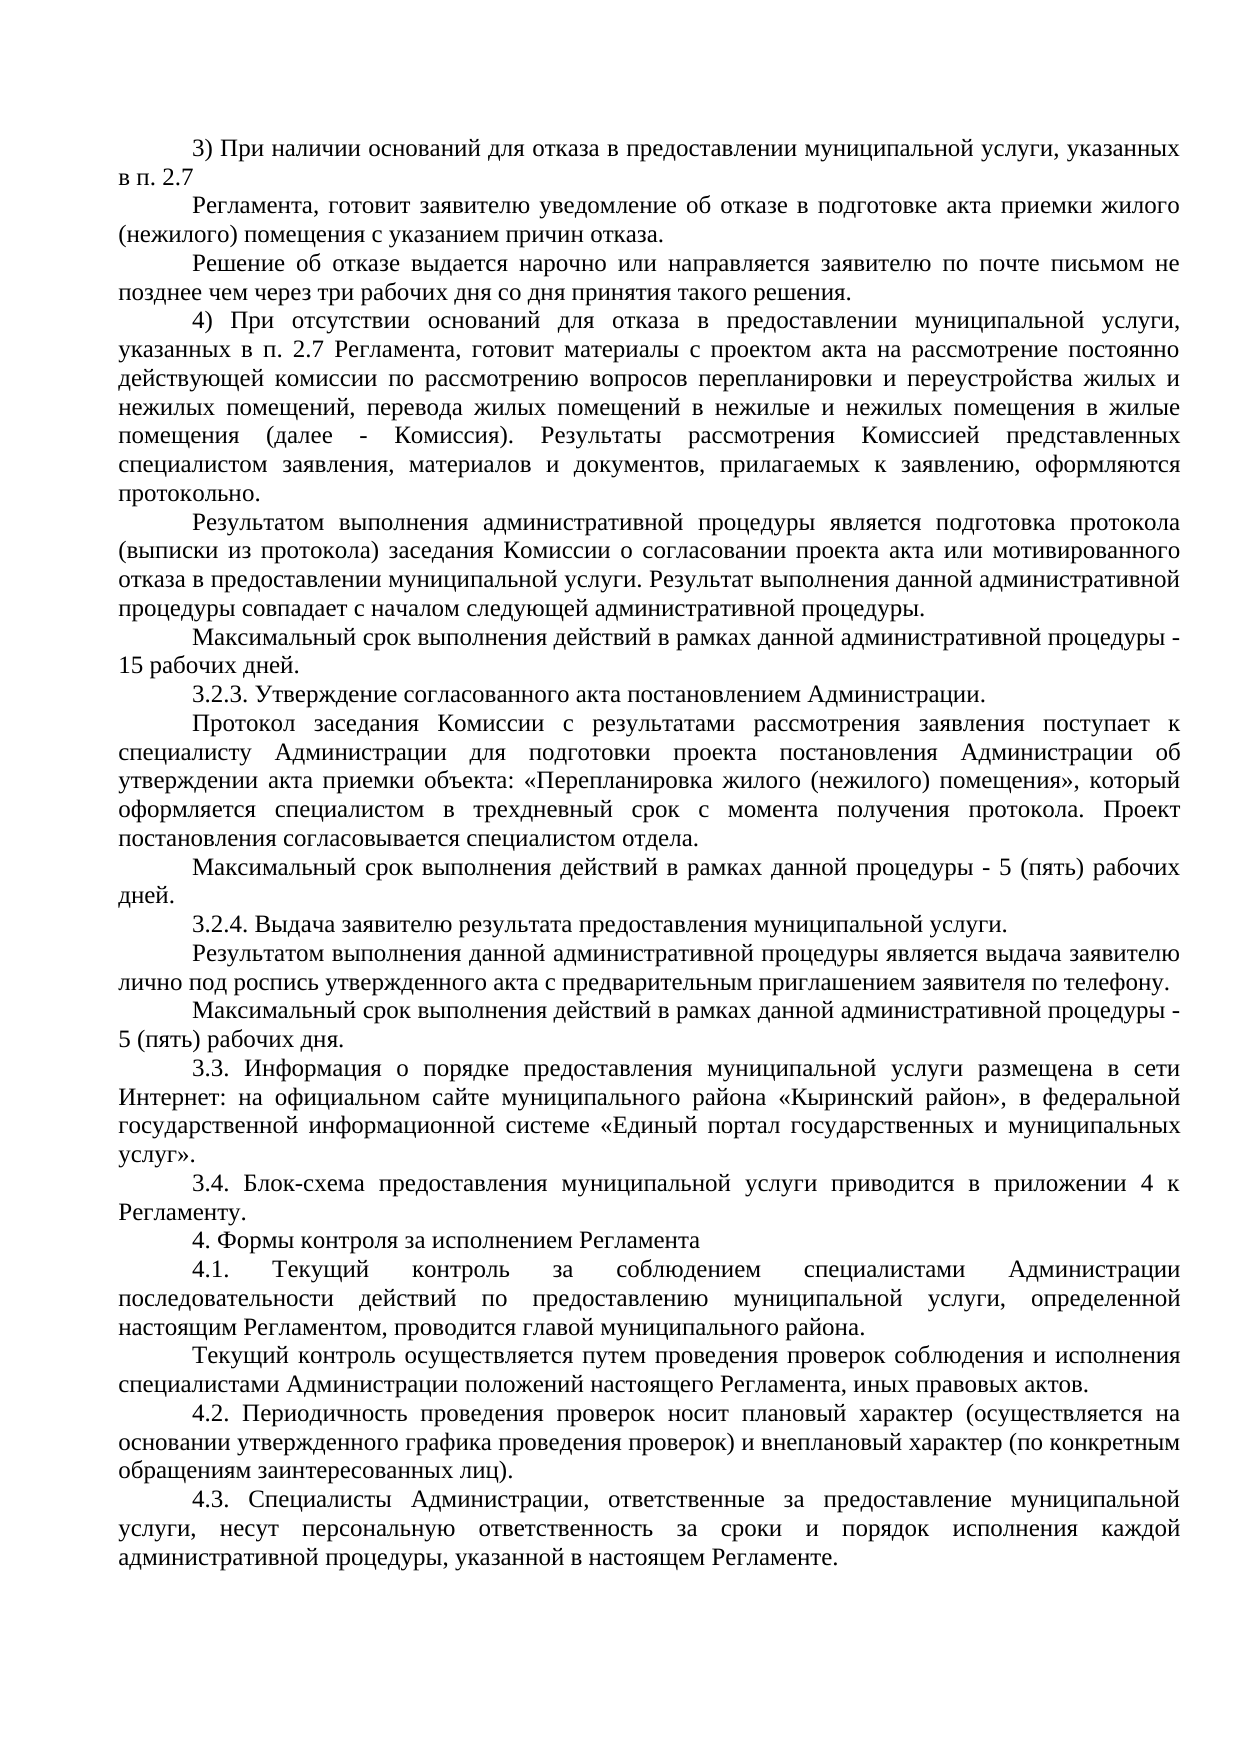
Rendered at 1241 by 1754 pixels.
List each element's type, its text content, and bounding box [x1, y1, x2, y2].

text 3) При наличии оснований для отказа в предоставлении муниципальной услуги, указанных в п. 2.7 [118, 133, 1181, 190]
text Максимальный срок выполнения действий в рамках данной процедуры - 5 (пять) рабочих дней. [118, 852, 1181, 909]
text 4) При отсутствии оснований для отказа в предоставлении муниципальной услуги, указанных в п. 2.7 Регламента, готовит материалы с проектом акта на рассмотрение постоянно действующей комиссии по рассмотрению вопросов перепланировки и переустройства жилых и нежилых помещений, перевода жилых помещений в нежилые и нежилых помещения в жилые помещения (далее - Комиссия). Результаты рассмотрения Комиссией представленных специалистом заявления, материалов и документов, прилагаемых к заявлению, оформляются протокольно. [118, 305, 1181, 507]
text Решение об отказе выдается нарочно или направляется заявителю по почте письмом не позднее чем через три рабочих дня со дня принятия такого решения. [118, 248, 1181, 305]
text Максимальный срок выполнения действий в рамках данной административной процедуры - 5 (пять) рабочих дня. [118, 995, 1181, 1053]
text Максимальный срок выполнения действий в рамках данной административной процедуры - 15 рабочих дней. [118, 622, 1181, 679]
text Регламента, готовит заявителю уведомление об отказе в подготовке акта приемки жилого (нежилого) помещения с указанием причин отказа. [118, 190, 1181, 248]
text Текущий контроль осуществляется путем проведения проверок соблюдения и исполнения специалистами Администрации положений настоящего Регламента, иных правовых актов. [118, 1340, 1181, 1398]
text 4.2. Периодичность проведения проверок носит плановый характер (осуществляется на основании утвержденного графика проведения проверок) и внеплановый характер (по конкретным обращениям заинтересованных лиц). [118, 1398, 1181, 1484]
text 3.2.4. Выдача заявителю результата предоставления муниципальной услуги. [118, 909, 1181, 938]
text 4. Формы контроля за исполнением Регламента [118, 1225, 1181, 1254]
text Результатом выполнения данной административной процедуры является выдача заявителю лично под роспись утвержденного акта с предварительным приглашением заявителя по телефону. [118, 938, 1181, 995]
text 3.4. Блок-схема предоставления муниципальной услуги приводится в приложении 4 к Регламенту. [118, 1168, 1181, 1225]
text 4.1. Текущий контроль за соблюдением специалистами Администрации последовательности действий по предоставлению муниципальной услуги, определенной настоящим Регламентом, проводится главой муниципального района. [118, 1254, 1181, 1340]
text Протокол заседания Комиссии с результатами рассмотрения заявления поступает к специалисту Администрации для подготовки проекта постановления Администрации об утверждении акта приемки объекта: «Перепланировка жилого (нежилого) помещения», который оформляется специалистом в трехдневный срок с момента получения протокола. Проект постановления согласовывается специалистом отдела. [118, 708, 1181, 852]
text 4.3. Специалисты Администрации, ответственные за предоставление муниципальной услуги, несут персональную ответственность за сроки и порядок исполнения каждой административной процедуры, указанной в настоящем Регламенте. [118, 1484, 1181, 1570]
text Результатом выполнения административной процедуры является подготовка протокола (выписки из протокола) заседания Комиссии о согласовании проекта акта или мотивированного отказа в предоставлении муниципальной услуги. Результат выполнения данной административной процедуры совпадает с началом следующей административной процедуры. [118, 507, 1181, 622]
text 3.3. Информация о порядке предоставления муниципальной услуги размещена в сети Интернет: на официальном сайте муниципального района «Кыринский район», в федеральной государственной информационной системе «Единый портал государственных и муниципальных услуг». [118, 1053, 1181, 1168]
text 3.2.3. Утверждение согласованного акта постановлением Администрации. [118, 679, 1181, 708]
